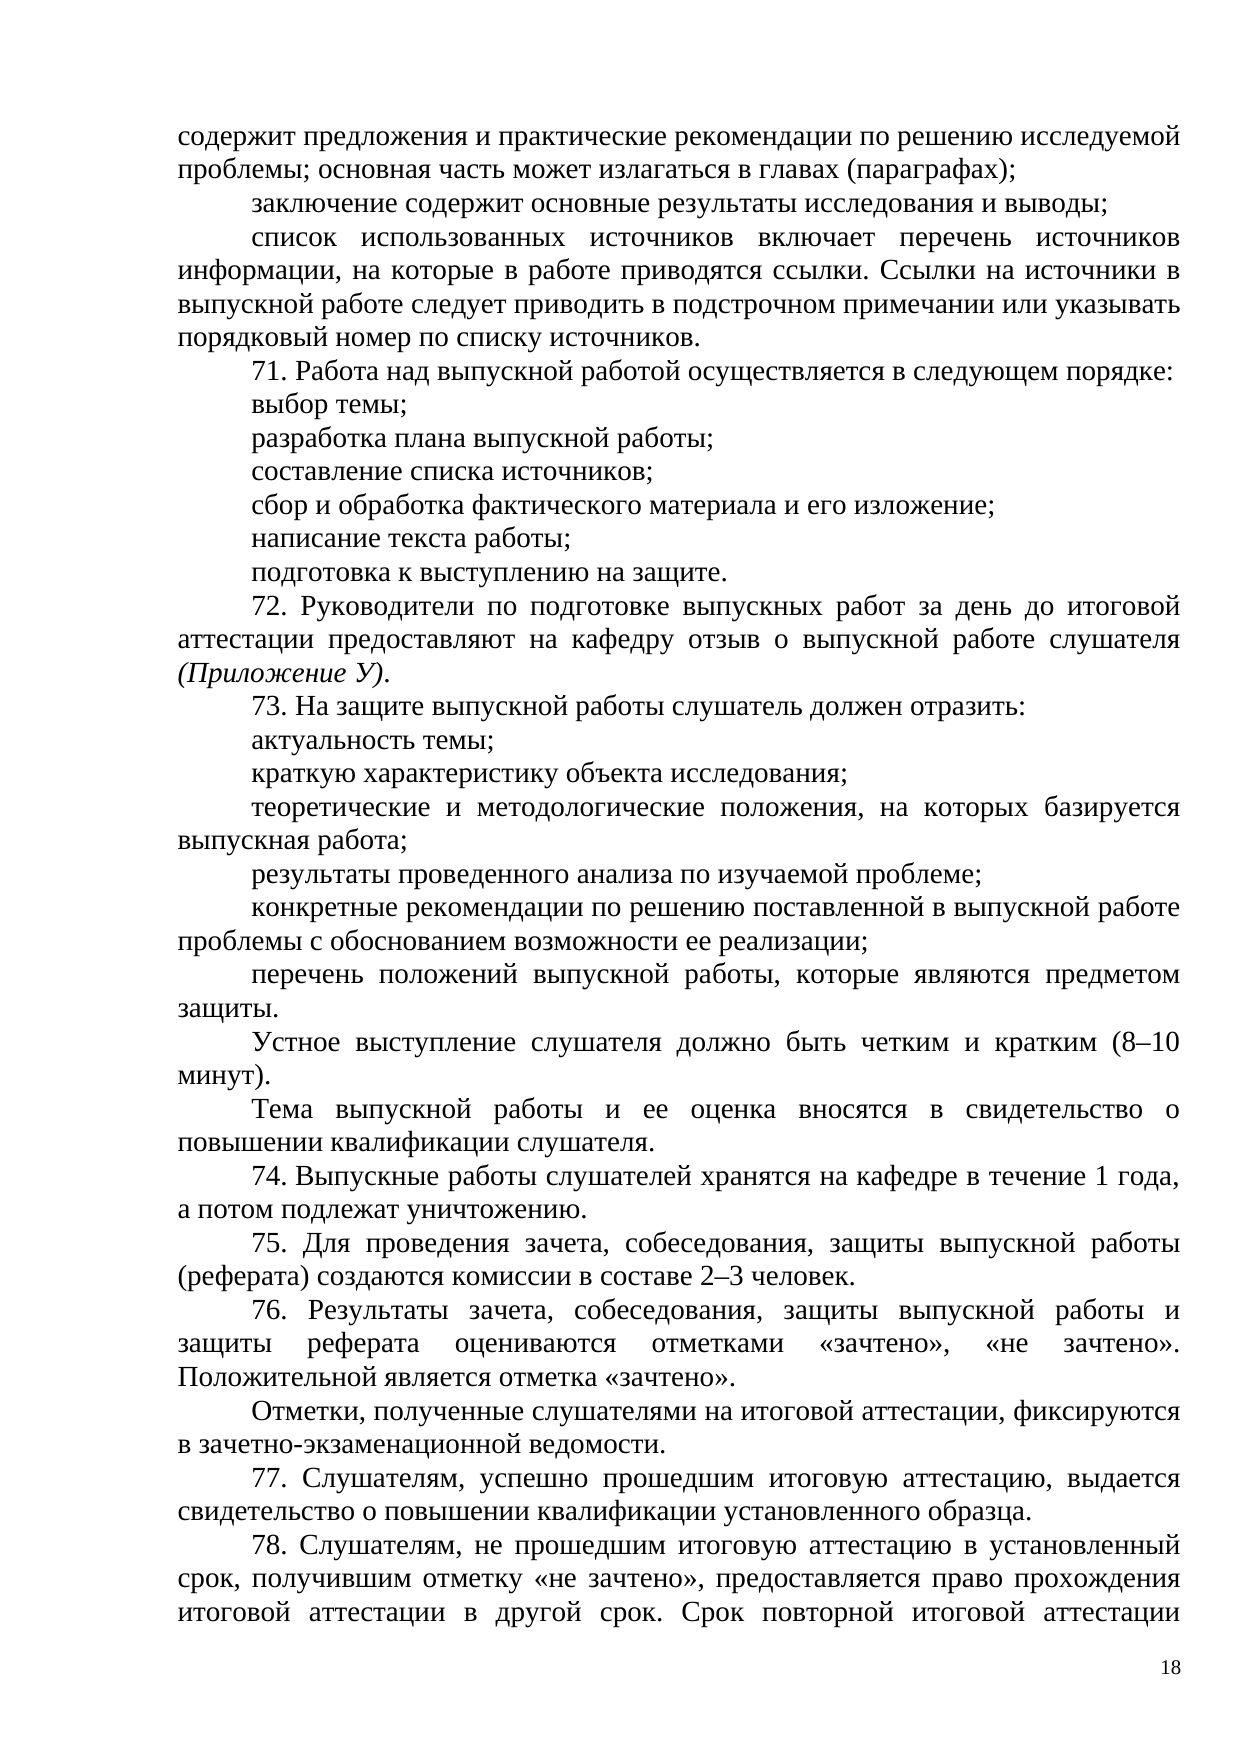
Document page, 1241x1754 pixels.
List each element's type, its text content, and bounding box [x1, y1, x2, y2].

text составление списка источников; [177, 453, 1181, 487]
text краткую характеристику объекта исследования; [177, 755, 1181, 789]
text 72. Руководители по подготовке выпускных работ за день до итоговой аттестации предоставляют на кафедру отзыв о выпускной работе слушателя (Приложение У). [177, 588, 1181, 688]
text Отметки, полученные слушателями на итоговой аттестации, фиксируются в зачетно-экзаменационной ведомости. [177, 1393, 1181, 1460]
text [177, 1527, 1181, 1627]
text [177, 118, 1181, 185]
text 75. Для проведения зачета, собеседования, защиты выпускной работы (реферата) создаются комиссии в составе 2‒3 человек. [177, 1225, 1181, 1292]
text разработка плана выпускной работы; [177, 420, 1181, 453]
text список использованных источников включает перечень источников информации, на которые в работе приводятся ссылки. Ссылки на источники в выпускной работе следует приводить в подстрочном примечании или указывать порядковый номер по списку источников. [177, 219, 1181, 353]
text подготовка к выступлению на защите. [177, 554, 1181, 588]
text сбор и обработка фактического материала и его изложение; [177, 487, 1181, 521]
text актуальность темы; [177, 722, 1181, 755]
text 77. Слушателям, успешно прошедшим итоговую аттестацию, выдается свидетельство о повышении квалификации установленного образца. [177, 1460, 1181, 1527]
text написание текста работы; [177, 521, 1181, 554]
text перечень положений выпускной работы, которые являются предметом защиты. [177, 957, 1181, 1024]
text 74. Выпускные работы слушателей хранятся на кафедре в течение 1 года, а потом подлежат уничтожению. [177, 1158, 1181, 1225]
text выбор темы; [177, 386, 1181, 420]
text заключение содержит основные результаты исследования и выводы; [177, 185, 1181, 219]
text 73. На защите выпускной работы слушатель должен отразить: [177, 688, 1181, 722]
text Устное выступление слушателя должно быть четким и кратким (8–10 минут). [177, 1024, 1181, 1091]
text конкретные рекомендации по решению поставленной в выпускной работе проблемы с обоснованием возможности ее реализации; [177, 889, 1181, 957]
text 76. Результаты зачета, собеседования, защиты выпускной работы и защиты реферата оцениваются отметками «зачтено», «не зачтено». Положительной является отметка «зачтено». [177, 1292, 1181, 1393]
text 71. Работа над выпускной работой осуществляется в следующем порядке: [177, 353, 1181, 386]
text теоретические и методологические положения, на которых базируется выпускная работа; [177, 789, 1181, 856]
text результаты проведенного анализа по изучаемой проблеме; [177, 856, 1181, 889]
text Тема выпускной работы и ее оценка вносятся в свидетельство о повышении квалификации слушателя. [177, 1091, 1181, 1158]
